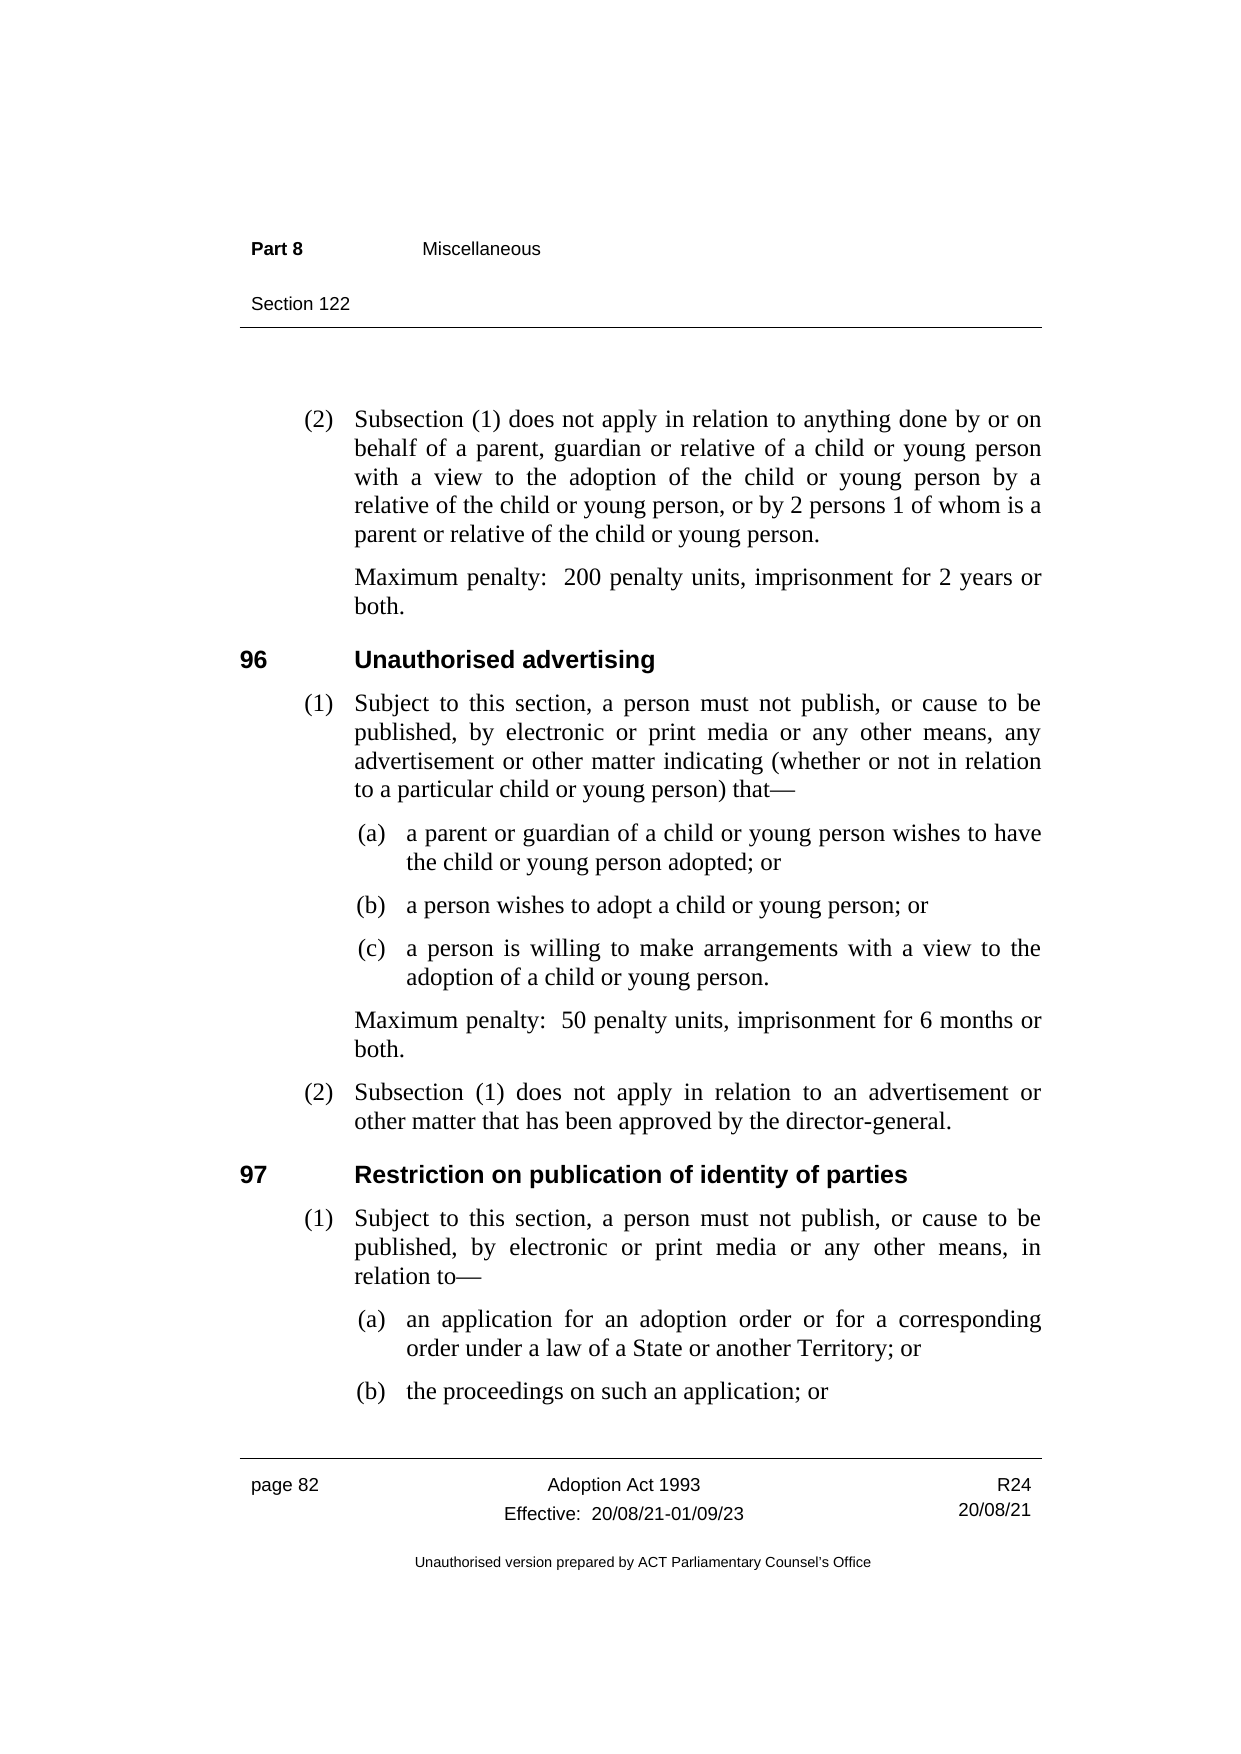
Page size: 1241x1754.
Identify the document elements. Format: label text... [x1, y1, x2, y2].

text (2) Subsection (1) does not apply in relation to anything done by or on behalf of a parent, guardian or relative of a child or young person with a view to the adoption of the child or young person by a relative of the child or young person, or by 2 persons 1 of whom is a parent or relative of the child or young person. [239, 404, 1042, 548]
text (b) a person wishes to adopt a child or young person; or [239, 890, 1042, 919]
text (1) Subject to this section, a person must not publish, or cause to be published, by electronic or print media or any other means, in relation to— [239, 1203, 1042, 1289]
text Maximum penalty: 50 penalty units, imprisonment for 6 months or both. [354, 1005, 1042, 1063]
text (a) an application for an adoption order or for a corresponding order under a law of a State or another Territory; or [239, 1304, 1042, 1362]
text (a) a parent or guardian of a child or young person wishes to have the child or young person adopted; or [239, 818, 1042, 875]
text (2) Subsection (1) does not apply in relation to an advertisement or other matter that has been approved by the director-general. [239, 1077, 1042, 1135]
text (b) the proceedings on such an application; or [239, 1376, 1042, 1405]
text (1) Subject to this section, a person must not publish, or cause to be published, by electronic or print media or any other means, any advertisement or other matter indicating (whether or not in relation to a particular child or young person) that— [239, 688, 1042, 803]
text 97 Restriction on publication of identity of parties [239, 1160, 1042, 1189]
text (c) a person is willing to make arrangements with a view to the adoption of a child or young person. [239, 933, 1042, 991]
text Maximum penalty: 200 penalty units, imprisonment for 2 years or both. [354, 562, 1042, 620]
text 96 Unauthorised advertising [239, 645, 1042, 674]
